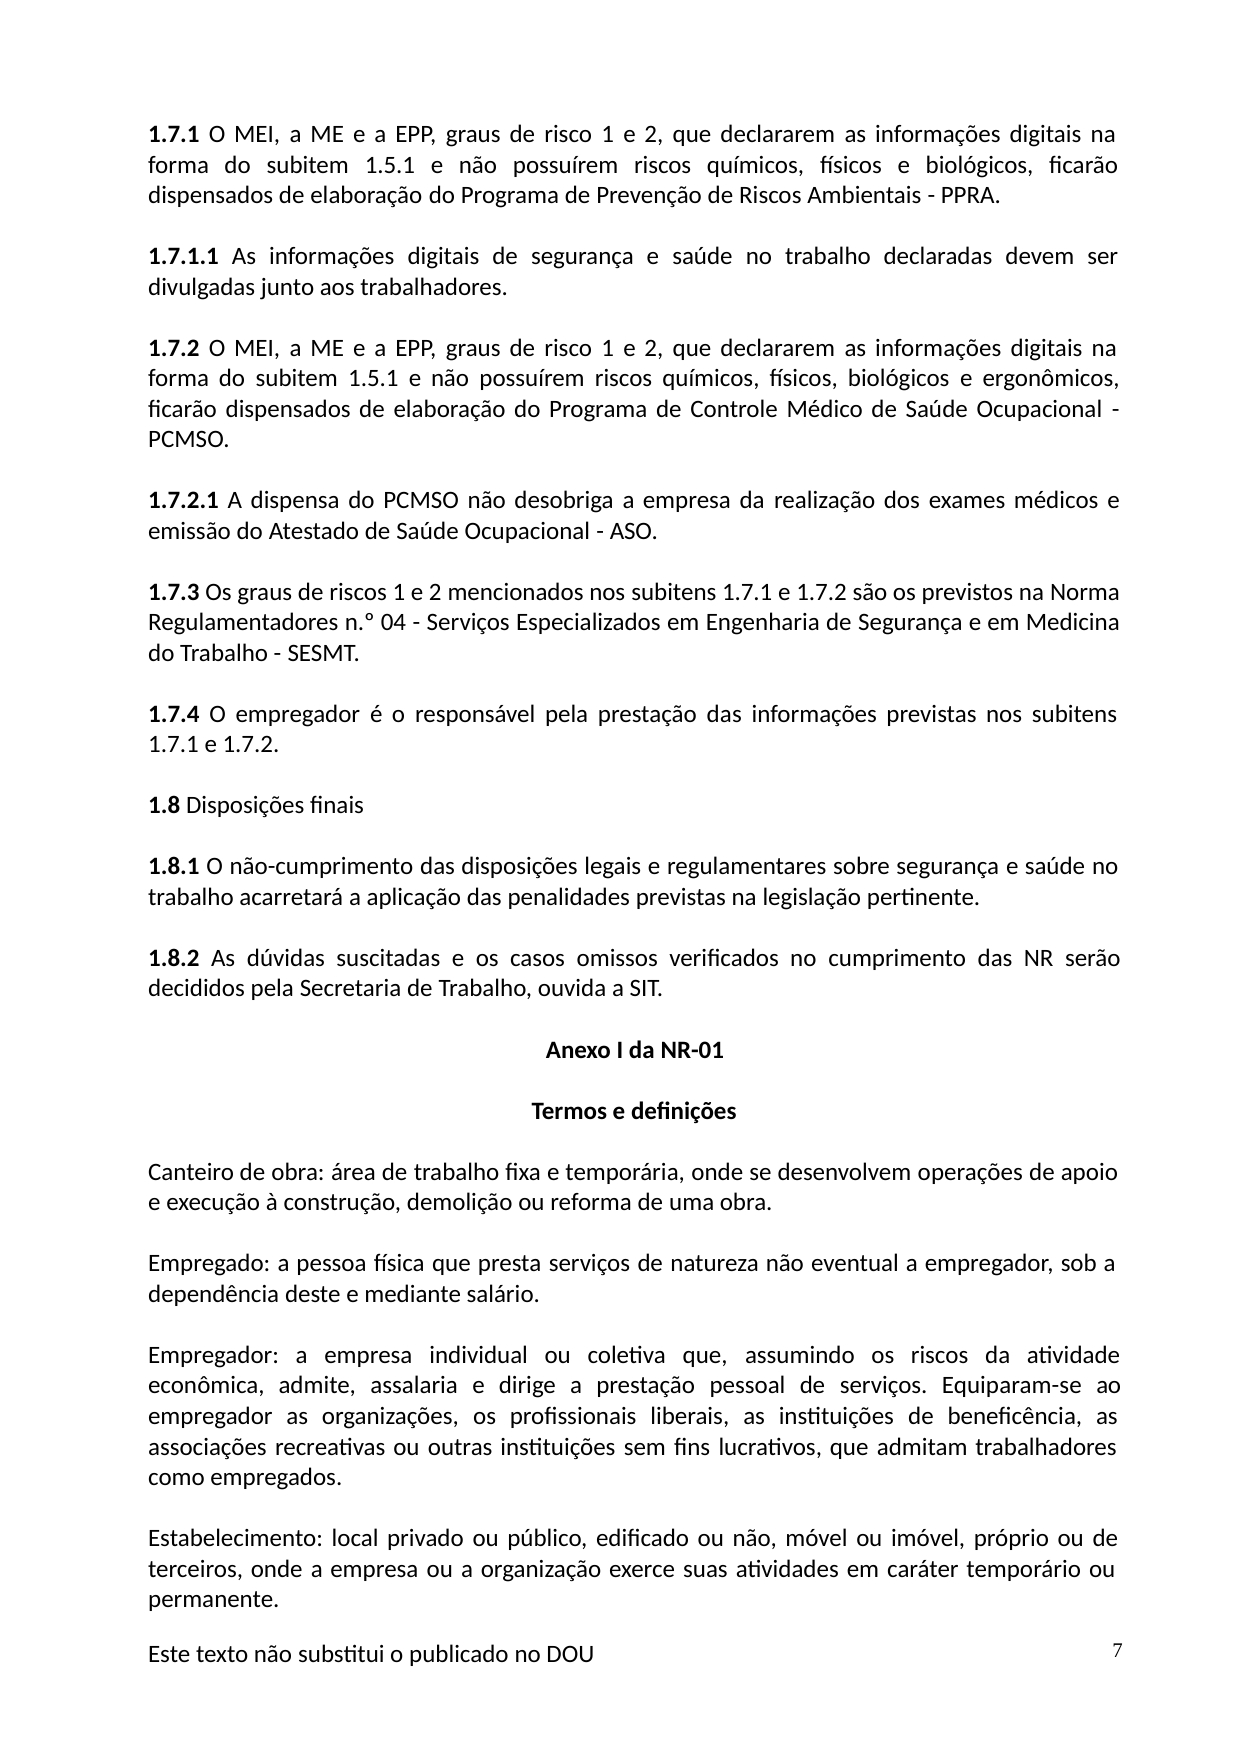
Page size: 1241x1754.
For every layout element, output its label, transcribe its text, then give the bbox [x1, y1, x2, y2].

text decididos pela Secretaria de Trabalho, ouvida a SIT. [148, 972, 693, 1003]
text .7.2.1 A dispensa do PCMSO não desobriga a empresa da realização dos exames médicos e [161, 484, 1148, 515]
text dependência deste e mediante salário. [148, 1278, 1147, 1308]
text 1 [148, 240, 161, 271]
text Estabelecimento: local privado ou público, edificado ou não, móvel ou imóvel, próprio ou de [148, 1522, 1147, 1553]
text emissão do Atestado de Saúde Ocupacional - ASO. [148, 515, 683, 545]
text 1 [148, 118, 161, 148]
text .7.2 O MEI, a ME e a EPP, graus de risco 1 e 2, que declararem as informações digitais na [161, 332, 1148, 362]
text .7.4 O empregador é o responsável pela prestação das informações previstas nos subitens [161, 698, 1147, 728]
text empregador as organizações, os profissionais liberais, as instituições de beneficência, as [148, 1400, 1148, 1430]
text ficarão dispensados de elaboração do Programa de Controle Médico de Saúde Ocupacional - [148, 393, 1148, 423]
text Este texto não substitui o publicado no DOU [148, 1638, 621, 1668]
text 1 [148, 942, 161, 972]
text 1 [148, 789, 161, 820]
text econômica, admite, assalaria e dirige a prestação pessoal de serviços. Equiparam-se ao [148, 1369, 1148, 1400]
text .7.1 e 1.7.2. [161, 728, 1147, 759]
text forma do subitem 1.5.1 e não possuírem riscos químicos, físicos e biológicos, ficarão [148, 149, 1147, 179]
text .8.1 O não-cumprimento das disposições legais e regulamentares sobre segurança e saúde no [161, 850, 1147, 881]
text Canteiro de obra: área de trabalho fixa e temporária, onde se desenvolvem operações de apoio [148, 1156, 1148, 1186]
text do Trabalho - SESMT. [148, 637, 1147, 667]
text divulgadas junto aos trabalhadores. [148, 271, 534, 301]
text dispensados de elaboração do Programa de Prevenção de Riscos Ambientais - PPRA. [148, 179, 1147, 210]
text .7.1.1 As informações digitais de segurança e saúde no trabalho declaradas devem ser [161, 240, 1147, 271]
text 1 [148, 484, 161, 515]
text Regulamentadores n.º 04 - Serviços Especializados em Engenharia de Segurança e em Medicina [148, 606, 1147, 637]
text Empregado: a pessoa física que presta serviços de natureza não eventual a empregador, sob a [148, 1247, 1147, 1278]
text 1 [148, 850, 161, 881]
text Termos e definições [531, 1095, 764, 1125]
text 1 [148, 698, 161, 728]
text .8 Disposições finais [161, 789, 389, 820]
text PCMSO. [148, 423, 1148, 454]
text .8.2 As dúvidas suscitadas e os casos omissos verificados no cumprimento das NR serão [161, 942, 1147, 972]
text 7 [1112, 1639, 1147, 1662]
text forma do subitem 1.5.1 e não possuírem riscos químicos, físicos, biológicos e ergonômicos, [148, 362, 1148, 393]
text 1 [148, 728, 161, 759]
text 1 [148, 332, 161, 362]
text terceiros, onde a empresa ou a organização exerce suas atividades em caráter temporário ou [148, 1553, 1147, 1583]
text como empregados. [148, 1461, 1148, 1492]
text 1 [148, 576, 161, 606]
text e execução à construção, demolição ou reforma de uma obra. [148, 1186, 1148, 1217]
text Empregador: a empresa individual ou coletiva que, assumindo os riscos da atividade [148, 1339, 1148, 1369]
text Anexo I da NR-01 [546, 1034, 750, 1064]
text .7.3 Os graus de riscos 1 e 2 mencionados nos subitens 1.7.1 e 1.7.2 são os previstos na Norma [161, 576, 1147, 606]
text .7.1 O MEI, a ME e a EPP, graus de risco 1 e 2, que declararem as informações digitais na [161, 118, 1147, 148]
text associações recreativas ou outras instituições sem fins lucrativos, que admitam trabalhadores [148, 1431, 1148, 1461]
text permanente. [148, 1583, 1147, 1614]
text trabalho acarretará a aplicação das penalidades previstas na legislação pertinente. [148, 881, 1009, 912]
